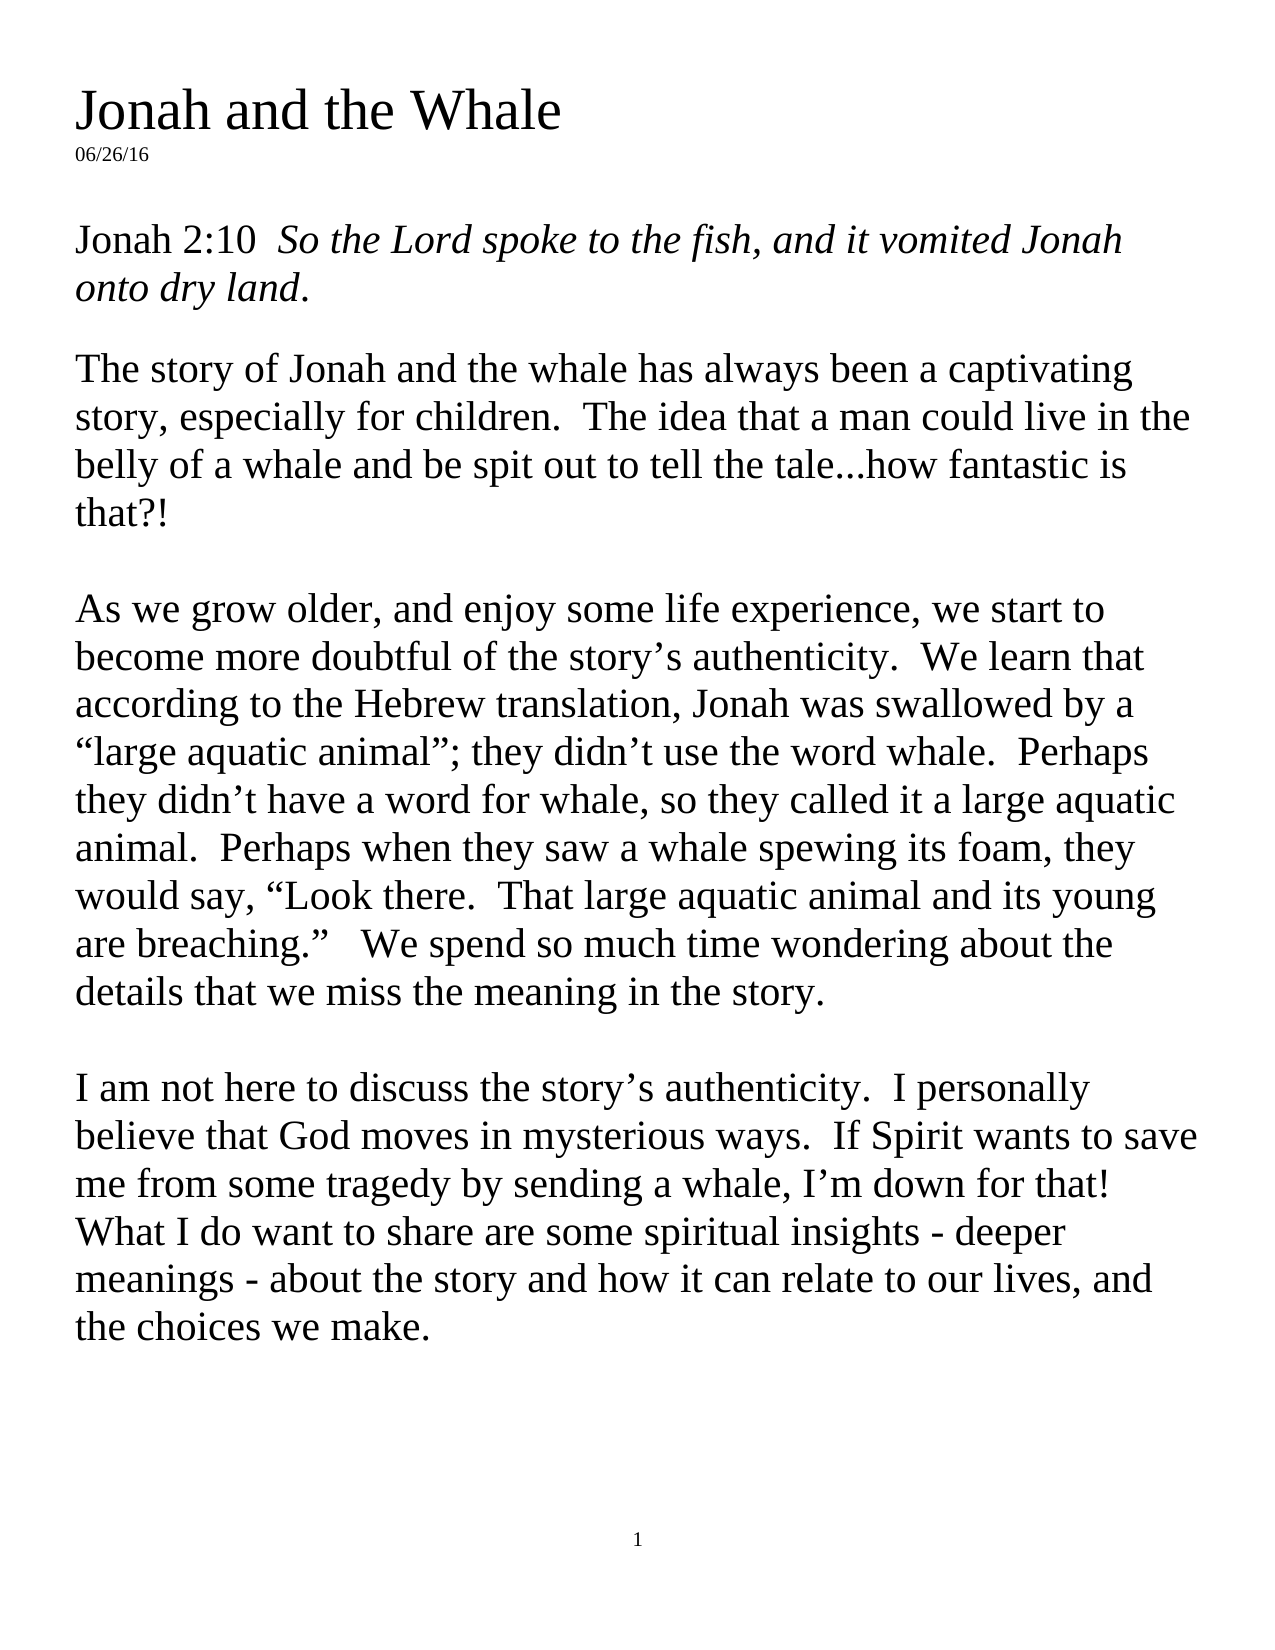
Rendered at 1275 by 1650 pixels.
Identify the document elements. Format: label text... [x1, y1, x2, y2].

text As we grow older, and enjoy some life experience, we start to become more doubtful of the story’s authenticity. We learn that according to the Hebrew translation, Jonah was swallowed by a “large aquatic animal”; they didn’t use the word whale. Perhaps they didn’t have a word for whale, so they called it a large aquatic animal. Perhaps when they saw a whale spewing its foam, they would say, “Look there. That large aquatic animal and its young are breaching.” We spend so much time wondering about the details that we miss the meaning in the story. [75, 583, 1200, 1014]
text The story of Jonah and the whale has always been a captivating story, especially for children. The idea that a man could live in the belly of a whale and be spit out to tell the tale...how fantastic is that?! [75, 343, 1200, 535]
subtitle Jonah and the Whale [75, 75, 1200, 142]
text 06/26/16 [75, 142, 1200, 166]
text Jonah 2:10 So the Lord spoke to the fish, and it vomited Jonah onto dry land. [75, 214, 1200, 310]
text I am not here to discuss the story’s authenticity. I personally believe that God moves in mysterious ways. If Spirit wants to save me from some tragedy by sending a whale, I’m down for that! What I do want to share are some spiritual insights - deeper meanings - about the story and how it can relate to our lives, and the choices we make. [75, 1062, 1200, 1350]
